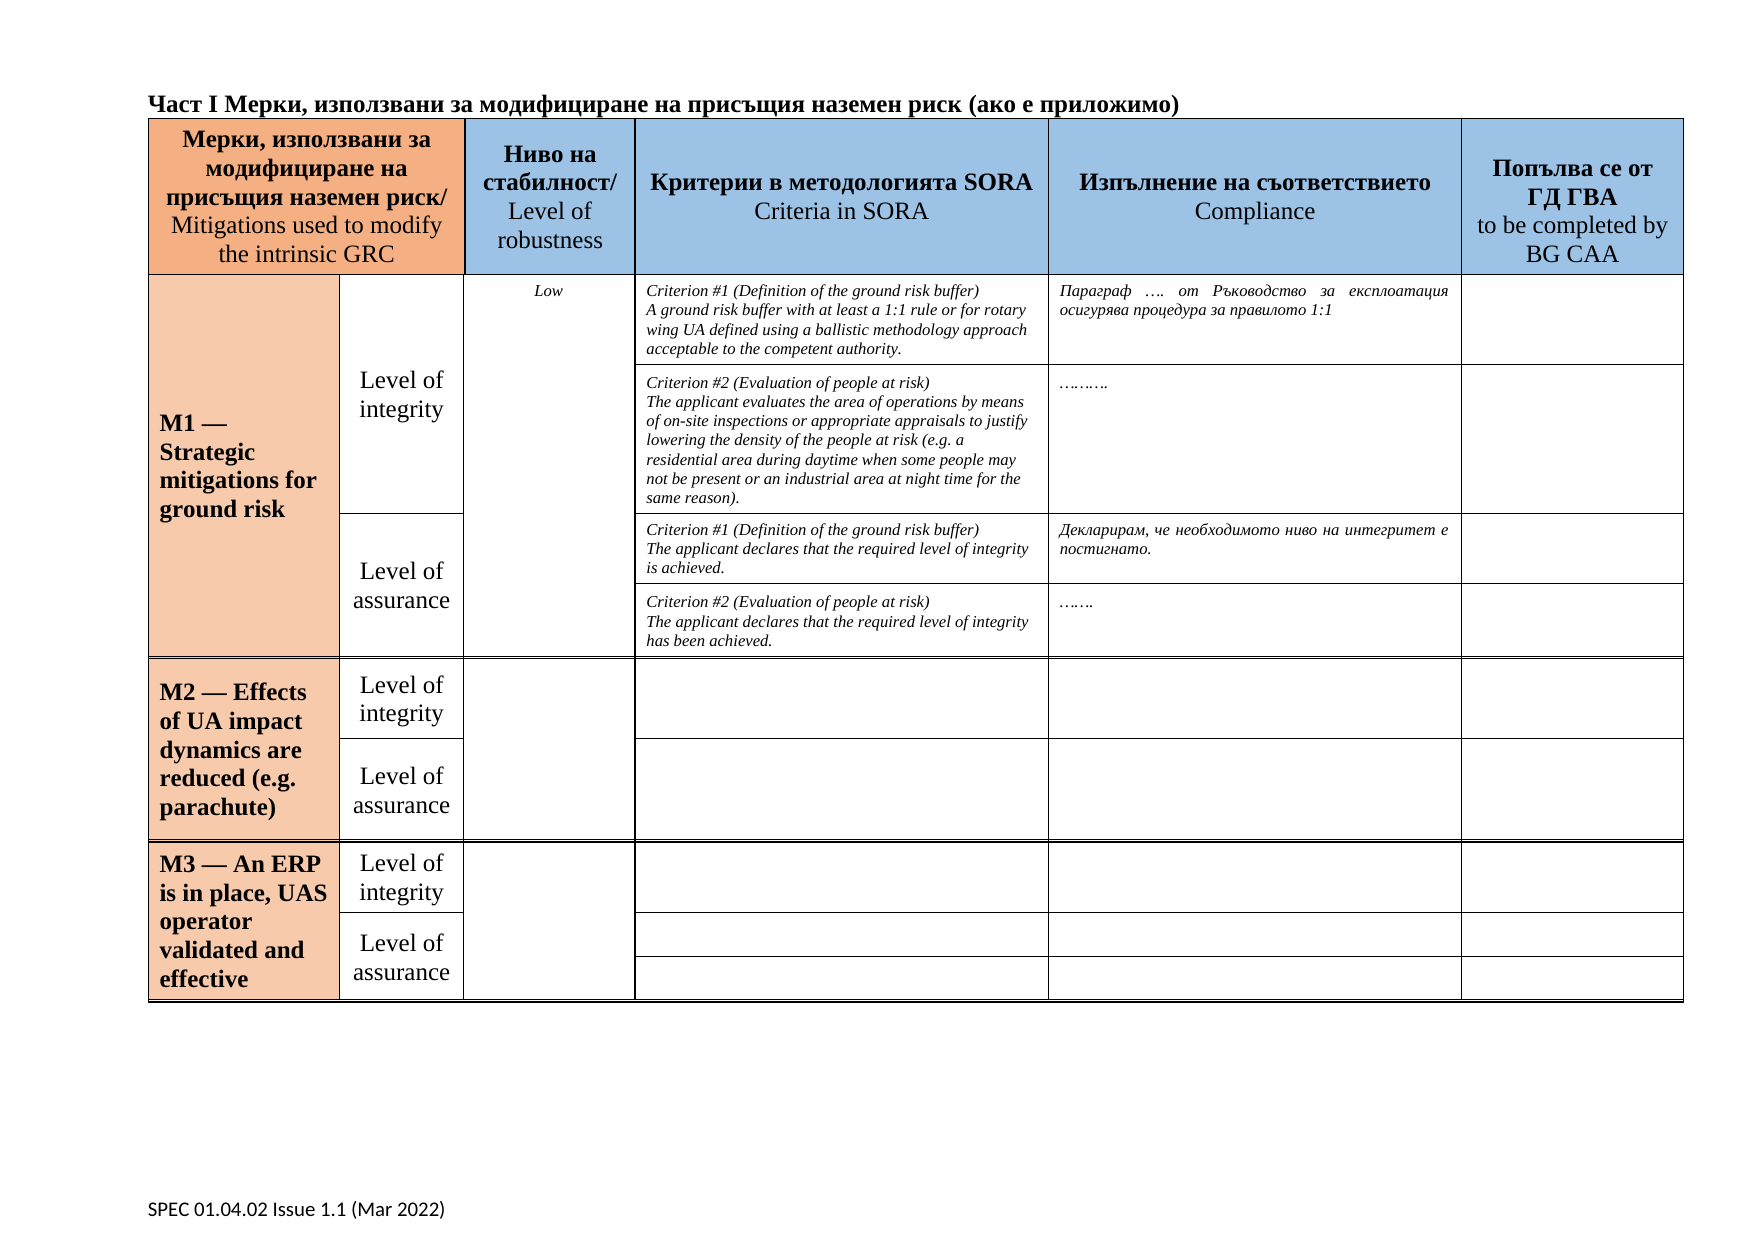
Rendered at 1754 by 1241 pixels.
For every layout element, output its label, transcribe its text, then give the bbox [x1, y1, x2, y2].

table_cell M3 — An ERP is in place, UAS operator validated and effective [149, 843, 339, 999]
table_cell Criterion #1 (Definition of the ground risk buffer) A ground risk buffer with at least a 1:1 rule or for rotary wing UA defined using a ballistic methodology approach acceptable to the competent authority. [636, 275, 1048, 364]
table_cell [636, 843, 1048, 912]
table_cell [1462, 365, 1683, 513]
table_cell Level of integrity [340, 843, 463, 912]
table_cell [1462, 514, 1683, 583]
table_cell M2 — Effects of UA impact dynamics are reduced (e.g. parachute) [149, 659, 339, 839]
table_cell Criterion #2 (Evaluation of people at risk) The applicant declares that the required level of integrity has been achieved. [636, 584, 1048, 656]
table_header Мерки, използвани за модифициране на присъщия наземен риск/ Mitigations used to modify the intrinsic GRC [149, 119, 464, 274]
table_cell Параграф …. от Ръководство за експлоатация осигурява процедура за правилото 1:1 [1049, 275, 1461, 364]
table_cell ………. [1049, 365, 1461, 513]
table_cell M1 — Strategic mitigations for ground risk [149, 275, 339, 656]
table_cell [1049, 957, 1461, 999]
table_header Изпълнение на съответствието Compliance [1049, 119, 1461, 274]
table_cell [1462, 843, 1683, 912]
table_cell Criterion #1 (Definition of the ground risk buffer) The applicant declares that the required level of integrity is achieved. [636, 514, 1048, 583]
table_cell [1049, 913, 1461, 956]
table_cell Criterion #2 (Evaluation of people at risk) The applicant evaluates the area of operations by means of on-site inspections or appropriate appraisals to justify lowering the density of the people at risk (e.g. a residential area during daytime when some people may not be present or an industrial area at night time for the same reason). [636, 365, 1048, 513]
table_cell [1049, 659, 1461, 738]
table_cell ……. [1049, 584, 1461, 656]
table_cell [1462, 913, 1683, 956]
text Част I Мерки, използвани за модифициране на присъщия наземен риск (ако е приложимо) [148, 89, 1606, 117]
table_header Попълва се от ГД ГВА to be completed by BG CAA [1462, 119, 1683, 274]
table_cell Level of assurance [340, 514, 463, 656]
table_header Ниво на стабилност/ Level of robustness [466, 119, 634, 274]
table_cell [636, 957, 1048, 999]
table_cell Level of assurance [340, 913, 463, 999]
table_cell Декларирам, че необходимото ниво на интегритет е постигнато. [1049, 514, 1461, 583]
table_cell [636, 739, 1048, 839]
table_cell [464, 843, 634, 999]
table_cell [1462, 584, 1683, 656]
table_cell Level of integrity [340, 659, 463, 738]
table_cell [636, 659, 1048, 738]
table_cell [1049, 843, 1461, 912]
table_cell [1049, 739, 1461, 839]
table_cell [1462, 957, 1683, 999]
table_cell [464, 659, 634, 839]
table_cell Low [464, 275, 634, 656]
table_cell Level of integrity [340, 275, 463, 513]
table_cell [1462, 739, 1683, 839]
table_cell Level of assurance [340, 739, 463, 839]
table_header Критерии в методологията SORA Criteria in SORA [636, 119, 1048, 274]
table_cell [1462, 275, 1683, 364]
table_cell [636, 913, 1048, 956]
table_cell [1462, 659, 1683, 738]
